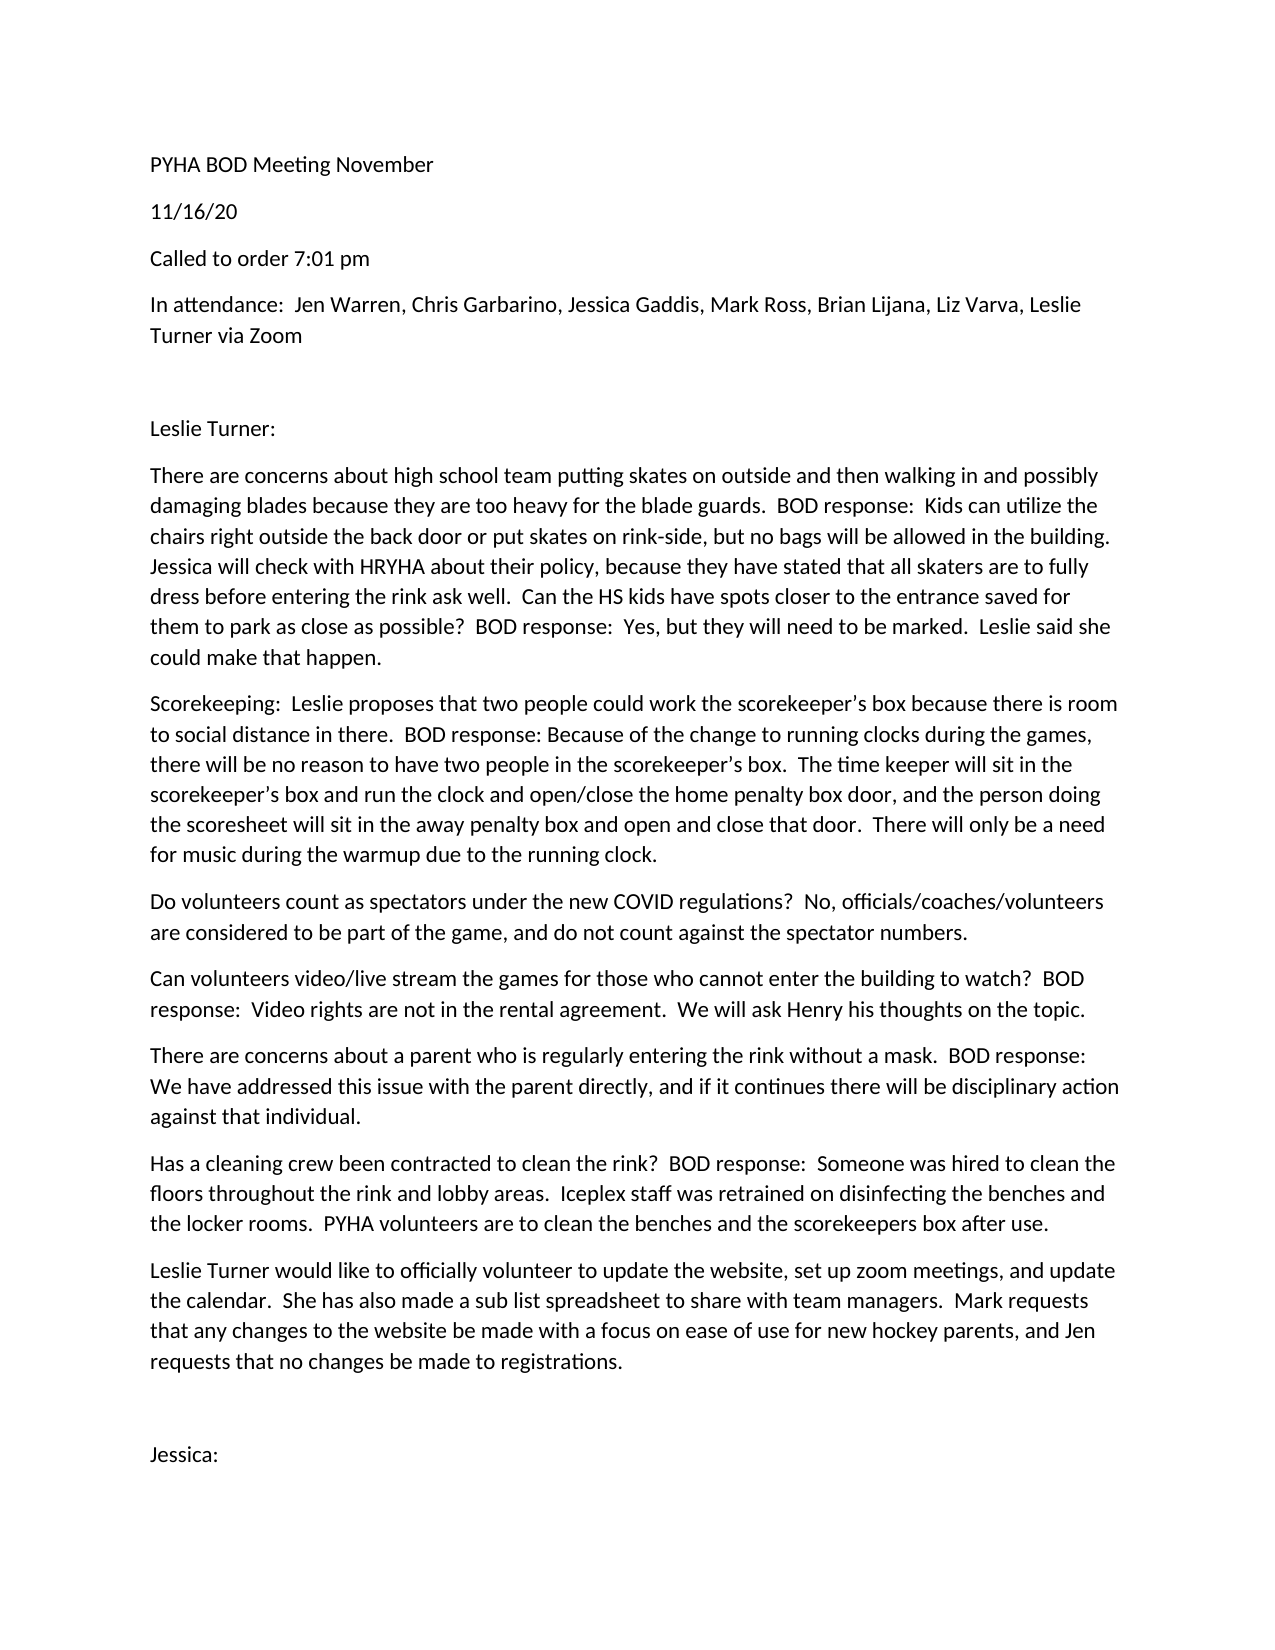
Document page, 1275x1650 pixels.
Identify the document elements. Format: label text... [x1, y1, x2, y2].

text Called to order 7:01 pm [150, 244, 1125, 272]
text Jessica: [150, 1441, 1125, 1469]
text PYHA BOD Meeting November [150, 150, 1125, 178]
text Leslie Turner: [150, 414, 1125, 443]
text Do volunteers count as spectators under the new COVID regulations? No, officials/coaches/volunteers are considered to be part of the game, and do not count against the spectator numbers. [150, 887, 1125, 946]
text Leslie Turner would like to officially volunteer to update the website, set up zoom meetings, and update the calendar. She has also made a sub list spreadsheet to share with team managers. Mark requests that any changes to the website be made with a focus on ease of use for new hockey parents, and Jen requests that no changes be made to registrations. [150, 1256, 1125, 1375]
text In attendance: Jen Warren, Chris Garbarino, Jessica Gaddis, Mark Ross, Brian Lijana, Liz Varva, Leslie Turner via Zoom [150, 291, 1125, 349]
text 11/16/20 [150, 197, 1125, 225]
text Has a cleaning crew been contracted to clean the rink? BOD response: Someone was hired to clean the floors throughout the rink and lobby areas. Iceplex staff was retrained on disinfecting the benches and the locker rooms. PYHA volunteers are to clean the benches and the scorekeepers box after use. [150, 1149, 1125, 1237]
text There are concerns about a parent who is regularly entering the rink without a mask. BOD response: We have addressed this issue with the parent directly, and if it continues there will be disciplinary action against that individual. [150, 1042, 1125, 1130]
text Scorekeeping: Leslie proposes that two people could work the scorekeeper’s box because there is room to social distance in there. BOD response: Because of the change to running clocks during the games, there will be no reason to have two people in the scorekeeper’s box. The time keeper will sit in the scorekeeper’s box and run the clock and open/close the home penalty box door, and the person doing the scoresheet will sit in the away penalty box and open and close that door. There will only be a need for music during the warmup due to the running clock. [150, 689, 1125, 869]
text Can volunteers video/live stream the games for those who cannot enter the building to watch? BOD response: Video rights are not in the rental agreement. We will ask Henry his thoughts on the topic. [150, 964, 1125, 1023]
text There are concerns about high school team putting skates on outside and then walking in and possibly damaging blades because they are too heavy for the blade guards. BOD response: Kids can utilize the chairs right outside the back door or put skates on rink-side, but no bags will be allowed in the building. Jessica will check with HRYHA about their policy, because they have stated that all skaters are to fully dress before entering the rink ask well. Can the HS kids have spots closer to the entrance saved for them to park as close as possible? BOD response: Yes, but they will need to be marked. Leslie said she could make that happen. [150, 461, 1125, 671]
